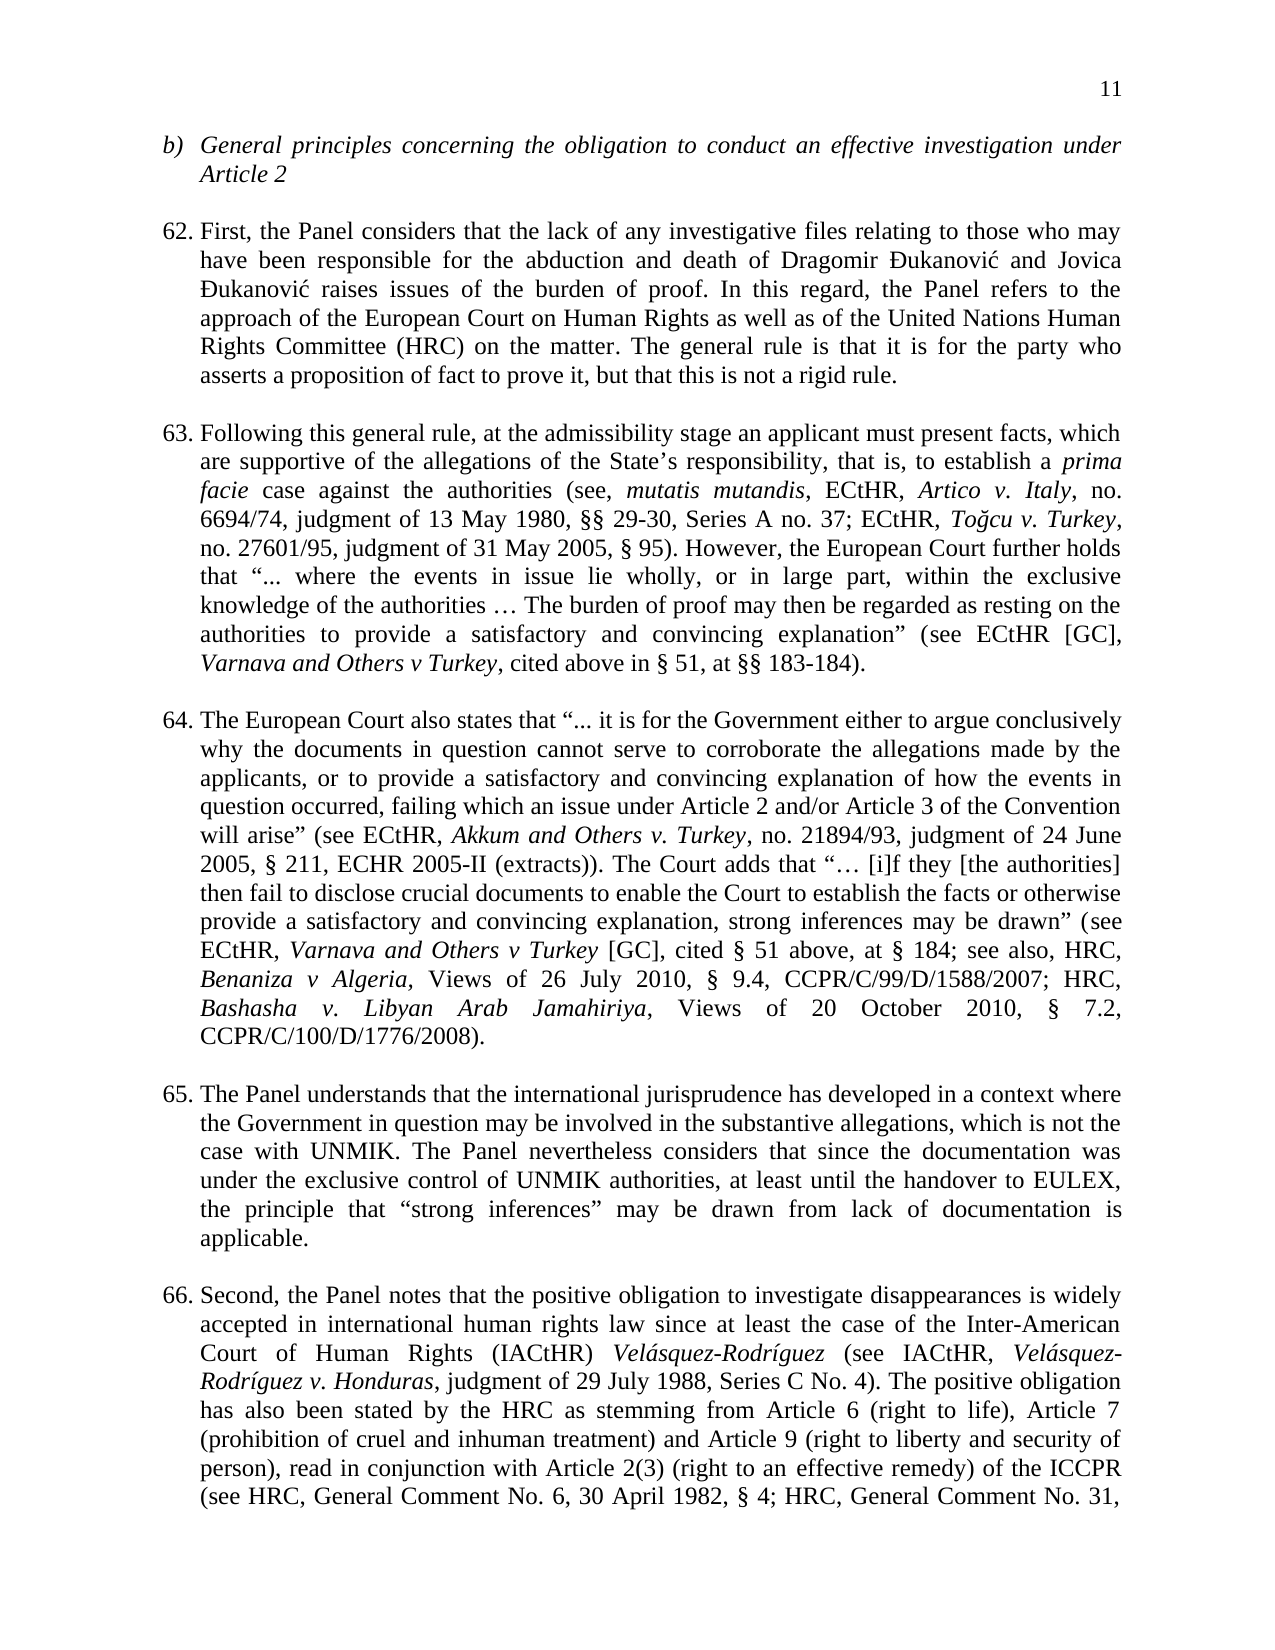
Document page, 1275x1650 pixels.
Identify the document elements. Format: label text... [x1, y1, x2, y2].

list The Panel understands that the international jurisprudence has developed in a context where the Government in question may be involved in the substantive allegations, which is not the case with UNMIK. The Panel nevertheless considers that since the documentation was under the exclusive control of UNMIK authorities, at least until the handover to EULEX, the principle that “strong inferences” may be drawn from lack of documentation is applicable. [162, 1079, 1122, 1251]
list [162, 1280, 1122, 1510]
list The European Court also states that “... it is for the Government either to argue conclusively why the documents in question cannot serve to corroborate the allegations made by the applicants, or to provide a satisfactory and convincing explanation of how the events in question occurred, failing which an issue under Article 2 and/or Article 3 of the Convention will arise” (see ECtHR, Akkum and Others v. Turkey, no. 21894/93, judgment of 24 June 2005, § 211, ECHR 2005-II (extracts)). The Court adds that “… [i]f they [the authorities] then fail to disclose crucial documents to enable the Court to establish the facts or otherwise provide a satisfactory and convincing explanation, strong inferences may be drawn” (see ECtHR, Varnava and Others v Turkey [GC], cited § 51 above, at § 184; see also, HRC, Benaniza v Algeria, Views of 26 July 2010, § 9.4, CCPR/C/99/D/1588/2007; HRC, Bashasha v. Libyan Arab Jamahiriya, Views of 20 October 2010, § 7.2, CCPR/C/100/D/1776/2008). [162, 705, 1122, 1050]
list General principles concerning the obligation to conduct an effective investigation under Article 2 [162, 130, 1122, 188]
list First, the Panel considers that the lack of any investigative files relating to those who may have been responsible for the abduction and death of Dragomir Đukanović and Jovica Đukanović raises issues of the burden of proof. In this regard, the Panel refers to the approach of the European Court on Human Rights as well as of the United Nations Human Rights Committee (HRC) on the matter. The general rule is that it is for the party who asserts a proposition of fact to prove it, but that this is not a rigid rule. [162, 216, 1122, 389]
